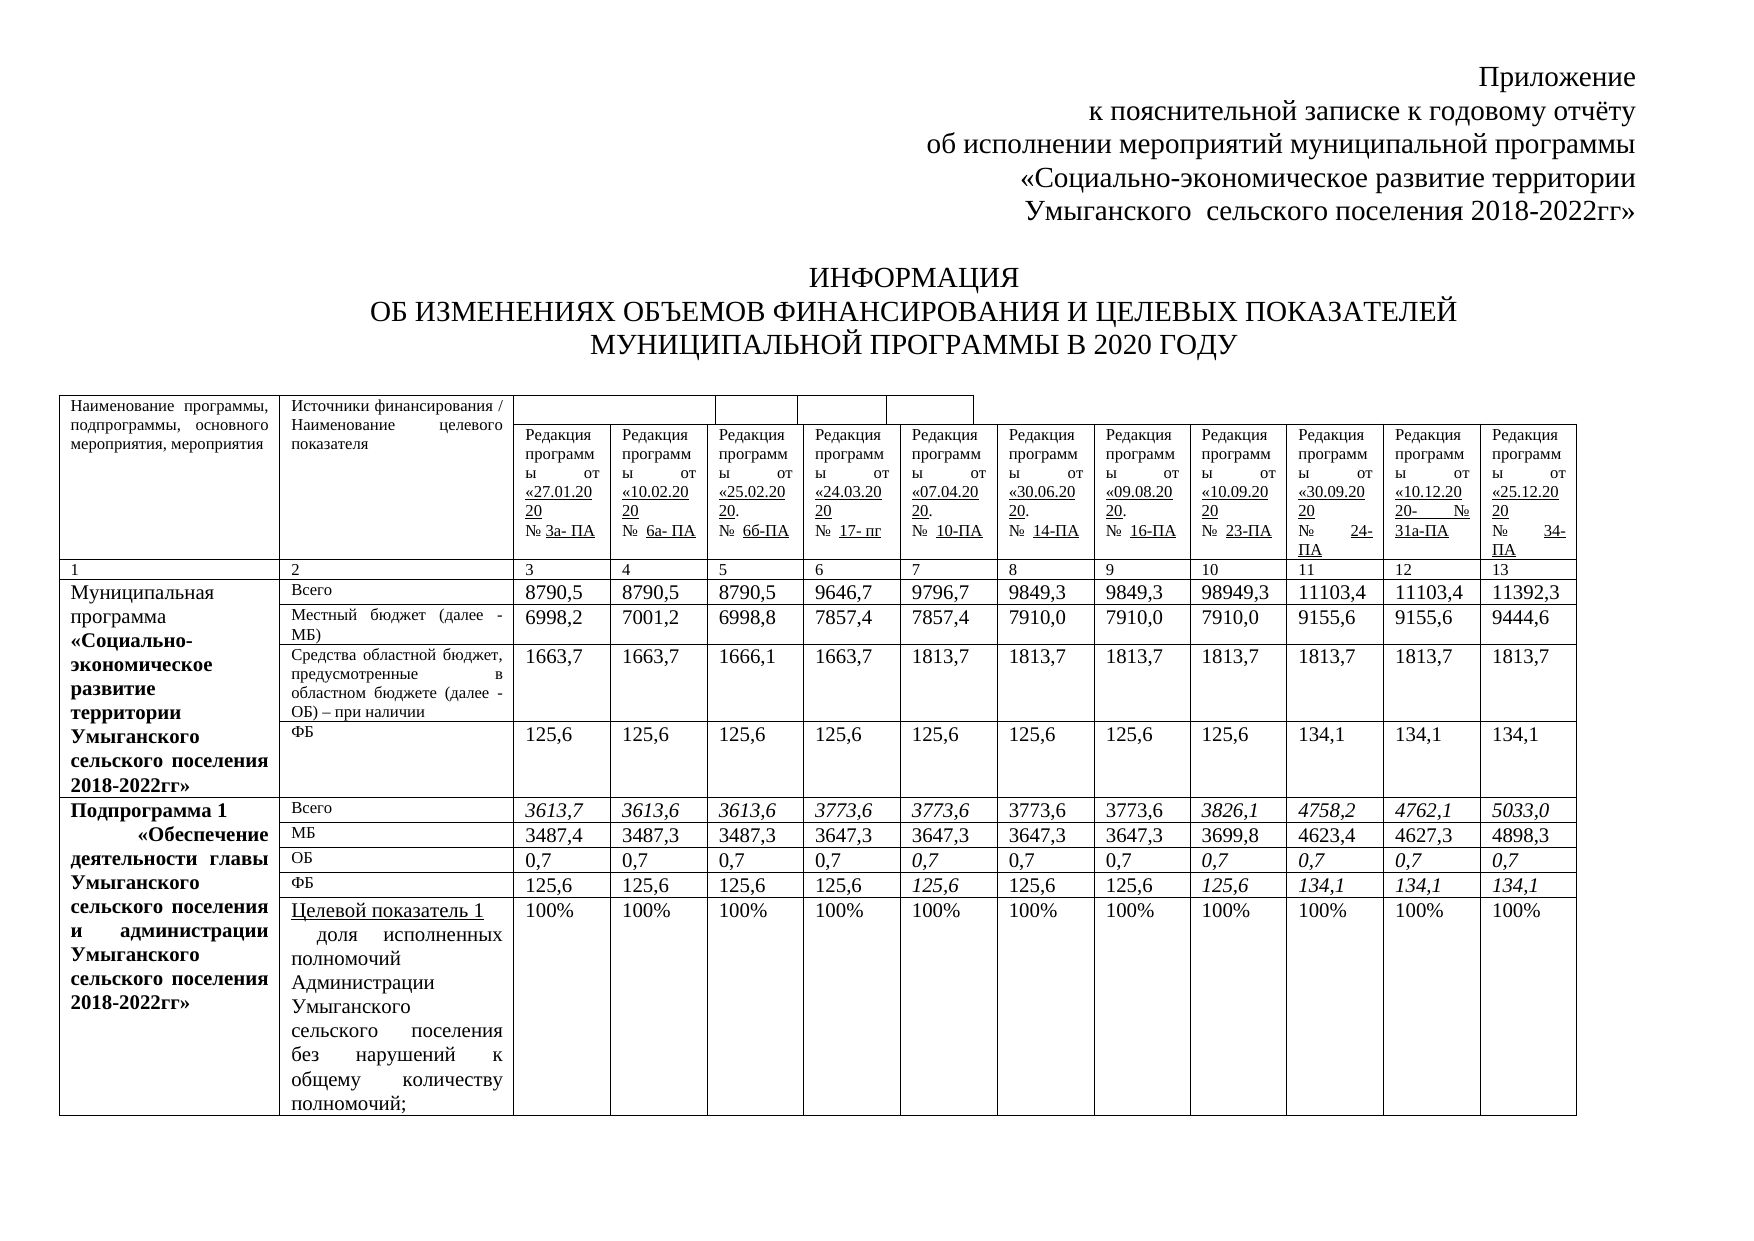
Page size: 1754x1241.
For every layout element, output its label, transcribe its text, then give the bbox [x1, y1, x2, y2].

table_cell 3647,3 [901, 823, 997, 847]
table_cell 7857,4 [804, 605, 900, 643]
table_cell 3613,6 [708, 798, 803, 822]
table_cell 8790,5 [708, 580, 803, 604]
table_cell Редакция программы от «24.03.2020 № 17- пг [804, 425, 900, 559]
table_cell ФБ [280, 722, 513, 797]
table_cell 125,6 [1191, 873, 1286, 897]
table_cell 12 [1384, 560, 1480, 579]
table_cell 2 [280, 560, 513, 579]
table_cell 100% [1481, 898, 1576, 1114]
table_cell 125,6 [708, 722, 803, 797]
table_cell 13 [1481, 560, 1576, 579]
table_cell 125,6 [514, 873, 610, 897]
table_cell 100% [611, 898, 707, 1114]
table_cell 125,6 [804, 873, 900, 897]
table_cell Редакция программы от «07.04.2020. № 10-ПА [901, 425, 997, 559]
table_cell 3647,3 [1095, 823, 1190, 847]
table_cell 1666,1 [708, 645, 803, 721]
table_cell 9849,3 [998, 580, 1094, 604]
table_cell МБ [280, 823, 513, 847]
table_cell 9155,6 [1384, 605, 1480, 643]
table_cell 4 [611, 560, 707, 579]
table_header [514, 396, 715, 423]
table_cell 3647,3 [804, 823, 900, 847]
table_cell 1663,7 [514, 645, 610, 721]
table_cell 0,7 [1191, 848, 1286, 872]
table_header [887, 396, 973, 423]
table_cell 7910,0 [998, 605, 1094, 643]
table_cell 6998,2 [514, 605, 610, 643]
text Приложение [118, 59, 1636, 93]
table_cell 3647,3 [998, 823, 1094, 847]
table_cell 0,7 [611, 848, 707, 872]
table_cell 0,7 [708, 848, 803, 872]
table_cell 125,6 [514, 722, 610, 797]
table_cell 3773,6 [998, 798, 1094, 822]
table_cell Подпрограмма 1 «Обеспечение деятельности главы Умыганского сельского поселения и администрации Умыганского сельского поселения 2018-2022гг» [60, 798, 279, 1114]
table_cell 9796,7 [901, 580, 997, 604]
table_cell 3773,6 [1095, 798, 1190, 822]
table_cell 125,6 [611, 873, 707, 897]
table_cell 1813,7 [1287, 645, 1383, 721]
table_cell 134,1 [1384, 873, 1480, 897]
table_cell 6998,8 [708, 605, 803, 643]
table_header Наименование программы, подпрограммы, основного мероприятия, мероприятия [60, 396, 279, 559]
table_cell 3613,7 [514, 798, 610, 822]
table_cell 9444,6 [1481, 605, 1576, 643]
table_cell 10 [1191, 560, 1286, 579]
table_cell 9849,3 [1095, 580, 1190, 604]
table_cell 3773,6 [804, 798, 900, 822]
table_cell Редакция программы от «30.06.2020. № 14-ПА [998, 425, 1094, 559]
text к пояснительной записке к годовому отчёту [118, 93, 1636, 126]
table_cell 8790,5 [611, 580, 707, 604]
text Умыганского сельского поселения 2018-2022гг» [118, 193, 1636, 227]
table_cell 125,6 [1191, 722, 1286, 797]
table_cell 100% [1095, 898, 1190, 1114]
table_cell 4758,2 [1287, 798, 1383, 822]
table_cell Редакция программы от «10.09.2020 № 23-ПА [1191, 425, 1286, 559]
table_cell Редакция программы от «25.02.2020. № 6б-ПА [708, 425, 803, 559]
table_cell 3487,3 [611, 823, 707, 847]
table_cell 9 [1095, 560, 1190, 579]
table_cell 7910,0 [1095, 605, 1190, 643]
table_header [798, 396, 886, 423]
table_cell 1813,7 [1191, 645, 1286, 721]
table_cell Редакция программы от «30.09.2020 № 24- ПА [1287, 425, 1383, 559]
table_cell 100% [1287, 898, 1383, 1114]
table_cell 0,7 [1287, 848, 1383, 872]
table_cell 100% [708, 898, 803, 1114]
table_cell 100% [1384, 898, 1480, 1114]
table_cell 3613,6 [611, 798, 707, 822]
table_cell ОБ [280, 848, 513, 872]
table_cell 0,7 [1384, 848, 1480, 872]
table_cell 3487,4 [514, 823, 610, 847]
text об исполнении мероприятий муниципальной программы [118, 126, 1636, 160]
table_cell Редакция программы от «25.12.2020 № 34- ПА [1481, 425, 1576, 559]
table_cell 1663,7 [611, 645, 707, 721]
table_cell 100% [804, 898, 900, 1114]
table_cell 6 [804, 560, 900, 579]
table_cell Редакция программы от «10.02.2020 № 6а- ПА [611, 425, 707, 559]
table_header [716, 396, 797, 423]
table_cell 1813,7 [1384, 645, 1480, 721]
table_cell Редакция программы от «27.01.2020 № 3а- ПА [514, 425, 610, 559]
table_cell 3 [514, 560, 610, 579]
table_cell 9646,7 [804, 580, 900, 604]
table_cell 0,7 [901, 848, 997, 872]
table_cell 1813,7 [998, 645, 1094, 721]
table_cell 125,6 [804, 722, 900, 797]
table_cell 3487,3 [708, 823, 803, 847]
table_cell 8 [998, 560, 1094, 579]
table_cell Редакция программы от «10.12.2020- № 31а-ПА [1384, 425, 1480, 559]
table_cell 11103,4 [1287, 580, 1383, 604]
table_cell 4762,1 [1384, 798, 1480, 822]
table_cell Редакция программы от «09.08.2020. № 16-ПА [1095, 425, 1190, 559]
table_cell 125,6 [1095, 722, 1190, 797]
table_cell 0,7 [804, 848, 900, 872]
table_cell 1813,7 [1095, 645, 1190, 721]
text «Социально-экономическое развитие территории [118, 160, 1636, 193]
table_cell 11392,3 [1481, 580, 1576, 604]
table_cell 3773,6 [901, 798, 997, 822]
table_header Источники финансирования / Наименование целевого показателя [280, 396, 513, 559]
table_cell 3699,8 [1191, 823, 1286, 847]
table_cell 100% [901, 898, 997, 1114]
table_cell 125,6 [1095, 873, 1190, 897]
table_cell 125,6 [998, 722, 1094, 797]
table_cell 125,6 [708, 873, 803, 897]
table_cell 1663,7 [804, 645, 900, 721]
table_cell 5033,0 [1481, 798, 1576, 822]
table_cell 0,7 [514, 848, 610, 872]
table_cell 7 [901, 560, 997, 579]
table_cell 8790,5 [514, 580, 610, 604]
text ИНФОРМАЦИЯ [118, 260, 1636, 294]
table_cell 134,1 [1287, 873, 1383, 897]
table_cell 11 [1287, 560, 1383, 579]
table_cell 4623,4 [1287, 823, 1383, 847]
table_cell Муниципальная программа «Социально-экономическое развитие территории Умыганского сельского поселения 2018-2022гг» [60, 580, 279, 797]
table_cell 125,6 [901, 722, 997, 797]
table_cell Средства областной бюджет, предусмотренные в областном бюджете (далее - ОБ) – при наличии [280, 645, 513, 721]
table_cell Местный бюджет (далее - МБ) [280, 605, 513, 643]
table_cell Всего [280, 580, 513, 604]
table_cell 100% [514, 898, 610, 1114]
table_cell 1813,7 [1481, 645, 1576, 721]
table_cell 1 [60, 560, 279, 579]
table_cell 100% [998, 898, 1094, 1114]
table_cell 134,1 [1287, 722, 1383, 797]
table_cell ФБ [280, 873, 513, 897]
table_cell 7001,2 [611, 605, 707, 643]
table_cell Всего [280, 798, 513, 822]
table_cell 7910,0 [1191, 605, 1286, 643]
table_cell 11103,4 [1384, 580, 1480, 604]
table_cell 7857,4 [901, 605, 997, 643]
table_cell 4627,3 [1384, 823, 1480, 847]
table_cell 3826,1 [1191, 798, 1286, 822]
table_cell 0,7 [998, 848, 1094, 872]
table_cell 134,1 [1481, 873, 1576, 897]
table_cell 134,1 [1481, 722, 1576, 797]
table_cell 134,1 [1384, 722, 1480, 797]
table_cell 125,6 [901, 873, 997, 897]
table_cell 100% [1191, 898, 1286, 1114]
text МУНИЦИПАЛЬНОЙ ПРОГРАММЫ В 2020 ГОДУ [118, 327, 1636, 361]
text ОБ ИЗМЕНЕНИЯХ ОБЪЕМОВ ФИНАНСИРОВАНИЯ И ЦЕЛЕВЫХ ПОКАЗАТЕЛЕЙ [118, 294, 1636, 327]
table_cell 9155,6 [1287, 605, 1383, 643]
table_cell 98949,3 [1191, 580, 1286, 604]
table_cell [280, 898, 513, 1114]
table_cell 125,6 [998, 873, 1094, 897]
table_cell 4898,3 [1481, 823, 1576, 847]
table_cell 0,7 [1095, 848, 1190, 872]
table_cell 1813,7 [901, 645, 997, 721]
table_cell 5 [708, 560, 803, 579]
table_cell 125,6 [611, 722, 707, 797]
table_cell 0,7 [1481, 848, 1576, 872]
